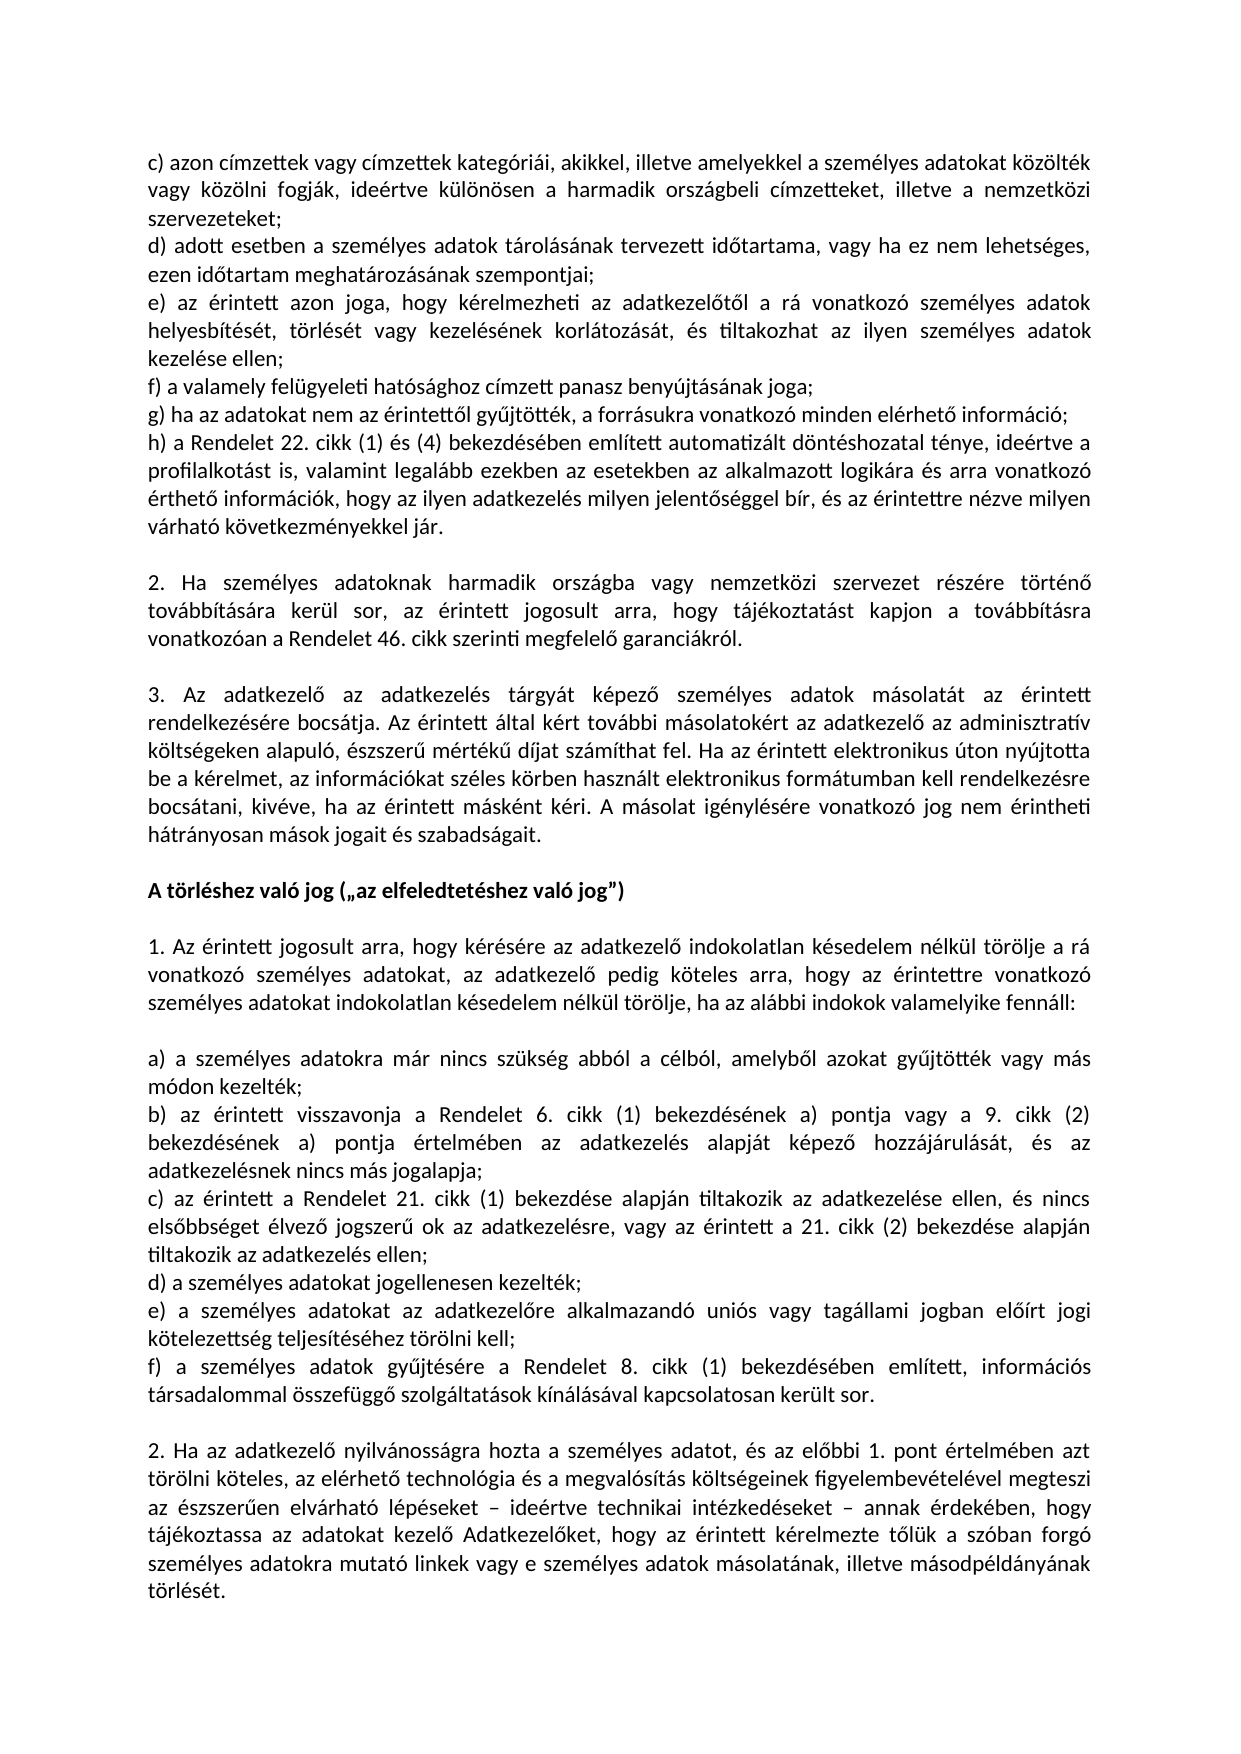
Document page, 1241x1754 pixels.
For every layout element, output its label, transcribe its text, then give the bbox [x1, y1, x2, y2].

text c) azon címzettek vagy címzettek kategóriái, akikkel, illetve amelyekkel a személyes adatokat közölték vagy közölni fogják, ideértve különösen a harmadik országbeli címzetteket, illetve a nemzetközi szervezeteket; [148, 148, 1093, 232]
text f) a valamely felügyeleti hatósághoz címzett panasz benyújtásának joga; [148, 372, 1093, 400]
text e) a személyes adatokat az adatkezelőre alkalmazandó uniós vagy tagállami jogban előírt jogi kötelezettség teljesítéséhez törölni kell; [148, 1296, 1093, 1352]
text d) a személyes adatokat jogellenesen kezelték; [148, 1268, 1093, 1296]
text c) az érintett a Rendelet 21. cikk (1) bekezdése alapján tiltakozik az adatkezelése ellen, és nincs elsőbbséget élvező jogszerű ok az adatkezelésre, vagy az érintett a 21. cikk (2) bekezdése alapján tiltakozik az adatkezelés ellen; [148, 1184, 1093, 1268]
text b) az érintett visszavonja a Rendelet 6. cikk (1) bekezdésének a) pontja vagy a 9. cikk (2) bekezdésének a) pontja értelmében az adatkezelés alapját képező hozzájárulását, és az adatkezelésnek nincs más jogalapja; [148, 1100, 1093, 1184]
text f) a személyes adatok gyűjtésére a Rendelet 8. cikk (1) bekezdésében említett, információs társadalommal összefüggő szolgáltatások kínálásával kapcsolatosan került sor. [148, 1352, 1093, 1408]
text e) az érintett azon joga, hogy kérelmezheti az adatkezelőtől a rá vonatkozó személyes adatok helyesbítését, törlését vagy kezelésének korlátozását, és tiltakozhat az ilyen személyes adatok kezelése ellen; [148, 288, 1093, 372]
text 3. Az adatkezelő az adatkezelés tárgyát képező személyes adatok másolatát az érintett rendelkezésére bocsátja. Az érintett által kért további másolatokért az adatkezelő az adminisztratív költségeken alapuló, észszerű mértékű díjat számíthat fel. Ha az érintett elektronikus úton nyújtotta be a kérelmet, az információkat széles körben használt elektronikus formátumban kell rendelkezésre bocsátani, kivéve, ha az érintett másként kéri. A másolat igénylésére vonatkozó jog nem érintheti hátrányosan mások jogait és szabadságait. [148, 680, 1093, 848]
text h) a Rendelet 22. cikk (1) és (4) bekezdésében említett automatizált döntéshozatal ténye, ideértve a profilalkotást is, valamint legalább ezekben az esetekben az alkalmazott logikára és arra vonatkozó érthető információk, hogy az ilyen adatkezelés milyen jelentőséggel bír, és az érintettre nézve milyen várható következményekkel jár. [148, 428, 1093, 540]
text 2. Ha az adatkezelő nyilvánosságra hozta a személyes adatot, és az előbbi 1. pont értelmében azt törölni köteles, az elérhető technológia és a megvalósítás költségeinek figyelembevételével megteszi az észszerűen elvárható lépéseket – ideértve technikai intézkedéseket – annak érdekében, hogy tájékoztassa az adatokat kezelő Adatkezelőket, hogy az érintett kérelmezte tőlük a szóban forgó személyes adatokra mutató linkek vagy e személyes adatok másolatának, illetve másodpéldányának törlését. [148, 1437, 1093, 1605]
text g) ha az adatokat nem az érintettől gyűjtötték, a forrásukra vonatkozó minden elérhető információ; [148, 400, 1093, 428]
text A törléshez való jog („az elfeledtetéshez való jog”) [148, 876, 1093, 904]
text személyes adatoknak harmadik országba vagy nemzetközi szervezet részére történő továbbítására kerül sor, az érintett jogosult arra, hogy tájékoztatást kapjon a továbbításra vonatkozóan a Rendelet 46. cikk szerinti megfelelő garanciákról. [148, 568, 1093, 652]
text d) adott esetben a személyes adatok tárolásának tervezett időtartama, vagy ha ez nem lehetséges, ezen időtartam meghatározásának szempontjai; [148, 232, 1093, 288]
text 1. Az érintett jogosult arra, hogy kérésére az adatkezelő indokolatlan késedelem nélkül törölje a rá vonatkozó személyes adatokat, az adatkezelő pedig köteles arra, hogy az érintettre vonatkozó személyes adatokat indokolatlan késedelem nélkül törölje, ha az alábbi indokok valamelyike fennáll: [148, 932, 1093, 1016]
text a) a személyes adatokra már nincs szükség abból a célból, amelyből azokat gyűjtötték vagy más módon kezelték; [148, 1044, 1093, 1100]
